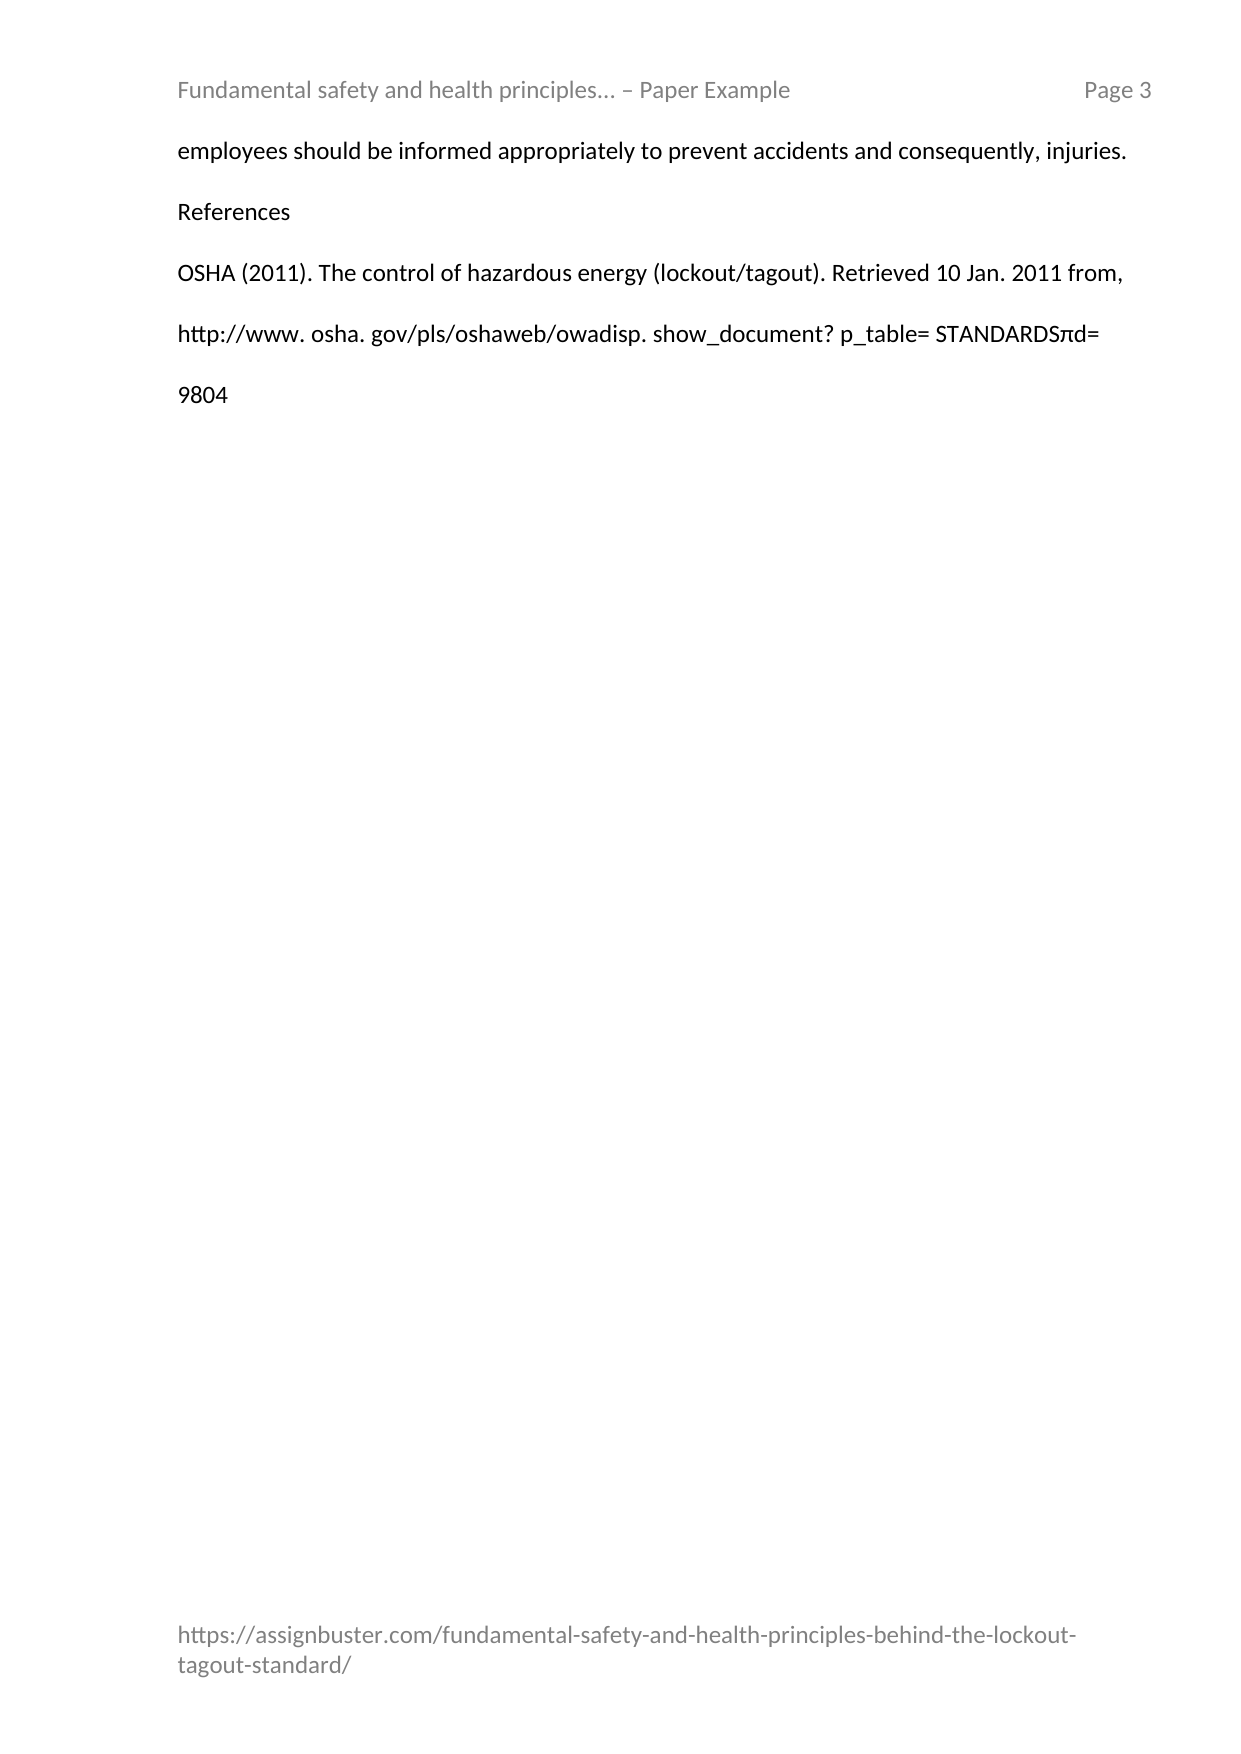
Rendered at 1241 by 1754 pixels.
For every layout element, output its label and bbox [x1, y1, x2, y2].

text [177, 135, 1152, 409]
